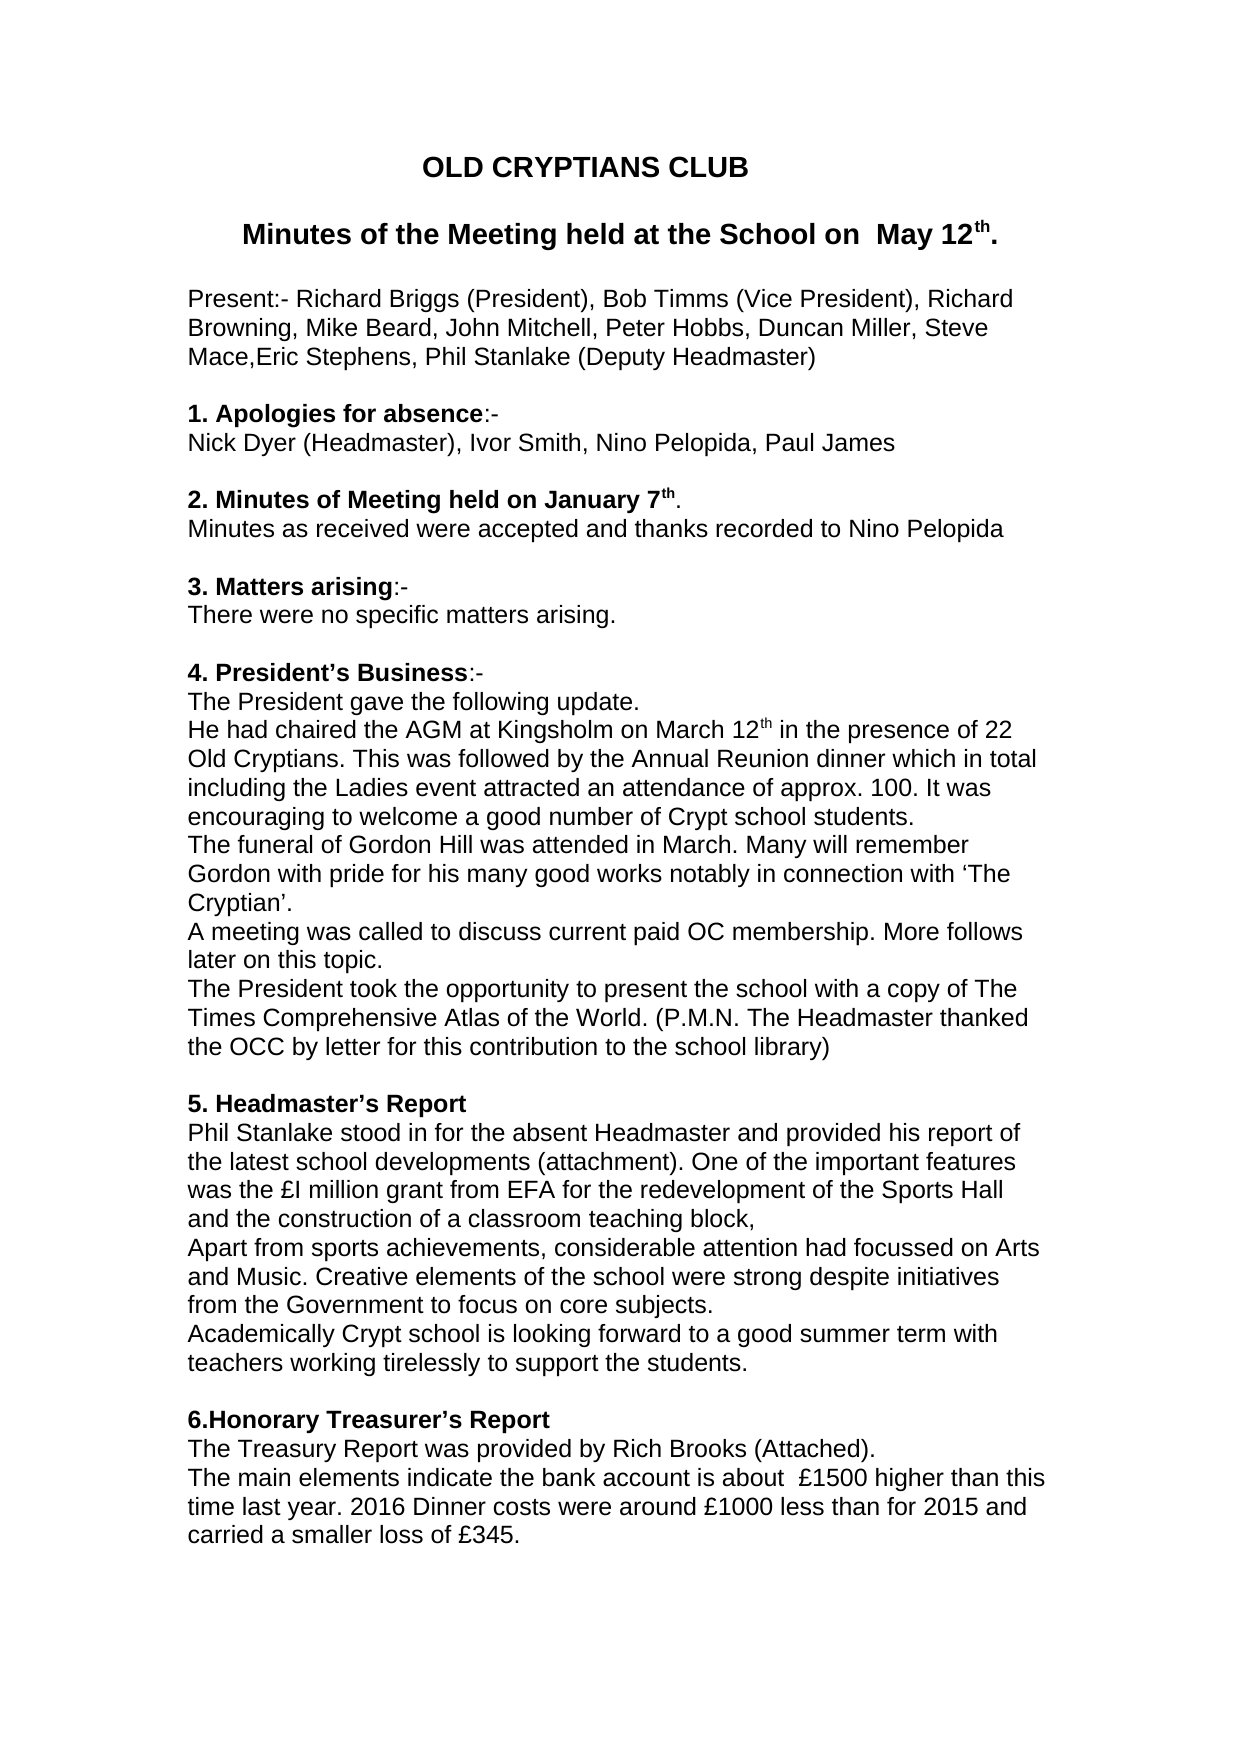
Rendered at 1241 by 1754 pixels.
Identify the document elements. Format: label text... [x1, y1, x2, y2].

text He had chaired the AGM at Kingsholm on March 12th in the presence of 22 Old Cryptians. This was followed by the Annual Reunion dinner which in total including the Ladies event attracted an attendance of approx. 100. It was encouraging to welcome a good number of Crypt school students. [187, 715, 1053, 830]
text 2. Minutes of Meeting held on January 7th. [187, 485, 1053, 514]
text The main elements indicate the bank account is about £1500 higher than this time last year. 2016 Dinner costs were around £1000 less than for 2015 and carried a smaller loss of £345. [187, 1463, 1053, 1549]
text 5. Headmaster’s Report [187, 1089, 1053, 1118]
text OLD CRYPTIANS CLUB [187, 150, 1053, 183]
text Nick Dyer (Headmaster), Ivor Smith, Nino Pelopida, Paul James [187, 428, 1053, 457]
text 3. Matters arising:- [187, 572, 1053, 600]
text Academically Crypt school is looking forward to a good summer term with teachers working tirelessly to support the students. [187, 1319, 1053, 1377]
text The President gave the following update. [187, 687, 1053, 715]
text 1. Apologies for absence:- [187, 399, 1053, 428]
text Apart from sports achievements, considerable attention had focussed on Arts and Music. Creative elements of the school were strong despite initiatives from the Government to focus on core subjects. [187, 1233, 1053, 1319]
text 4. President’s Business:- [187, 658, 1053, 687]
text 6.Honorary Treasurer’s Report [187, 1405, 1053, 1434]
text Minutes of the Meeting held at the School on May 12th. [187, 217, 1053, 251]
text Minutes as received were accepted and thanks recorded to Nino Pelopida [187, 514, 1053, 543]
text There were no specific matters arising. [187, 600, 1053, 629]
text Phil Stanlake stood in for the absent Headmaster and provided his report of the latest school developments (attachment). One of the important features was the £I million grant from EFA for the redevelopment of the Sports Hall and the construction of a classroom teaching block, [187, 1118, 1053, 1233]
text Present:- Richard Briggs (President), Bob Timms (Vice President), Richard Browning, Mike Beard, John Mitchell, Peter Hobbs, Duncan Miller, Steve Mace,Eric Stephens, Phil Stanlake (Deputy Headmaster) [187, 284, 1053, 370]
text A meeting was called to discuss current paid OC membership. More follows later on this topic. [187, 917, 1053, 974]
text The funeral of Gordon Hill was attended in March. Many will remember Gordon with pride for his many good works notably in connection with ‘The Cryptian’. [187, 830, 1053, 917]
text The President took the opportunity to present the school with a copy of The Times Comprehensive Atlas of the World. (P.M.N. The Headmaster thanked the OCC by letter for this contribution to the school library) [187, 974, 1053, 1060]
text The Treasury Report was provided by Rich Brooks (Attached). [187, 1434, 1053, 1463]
